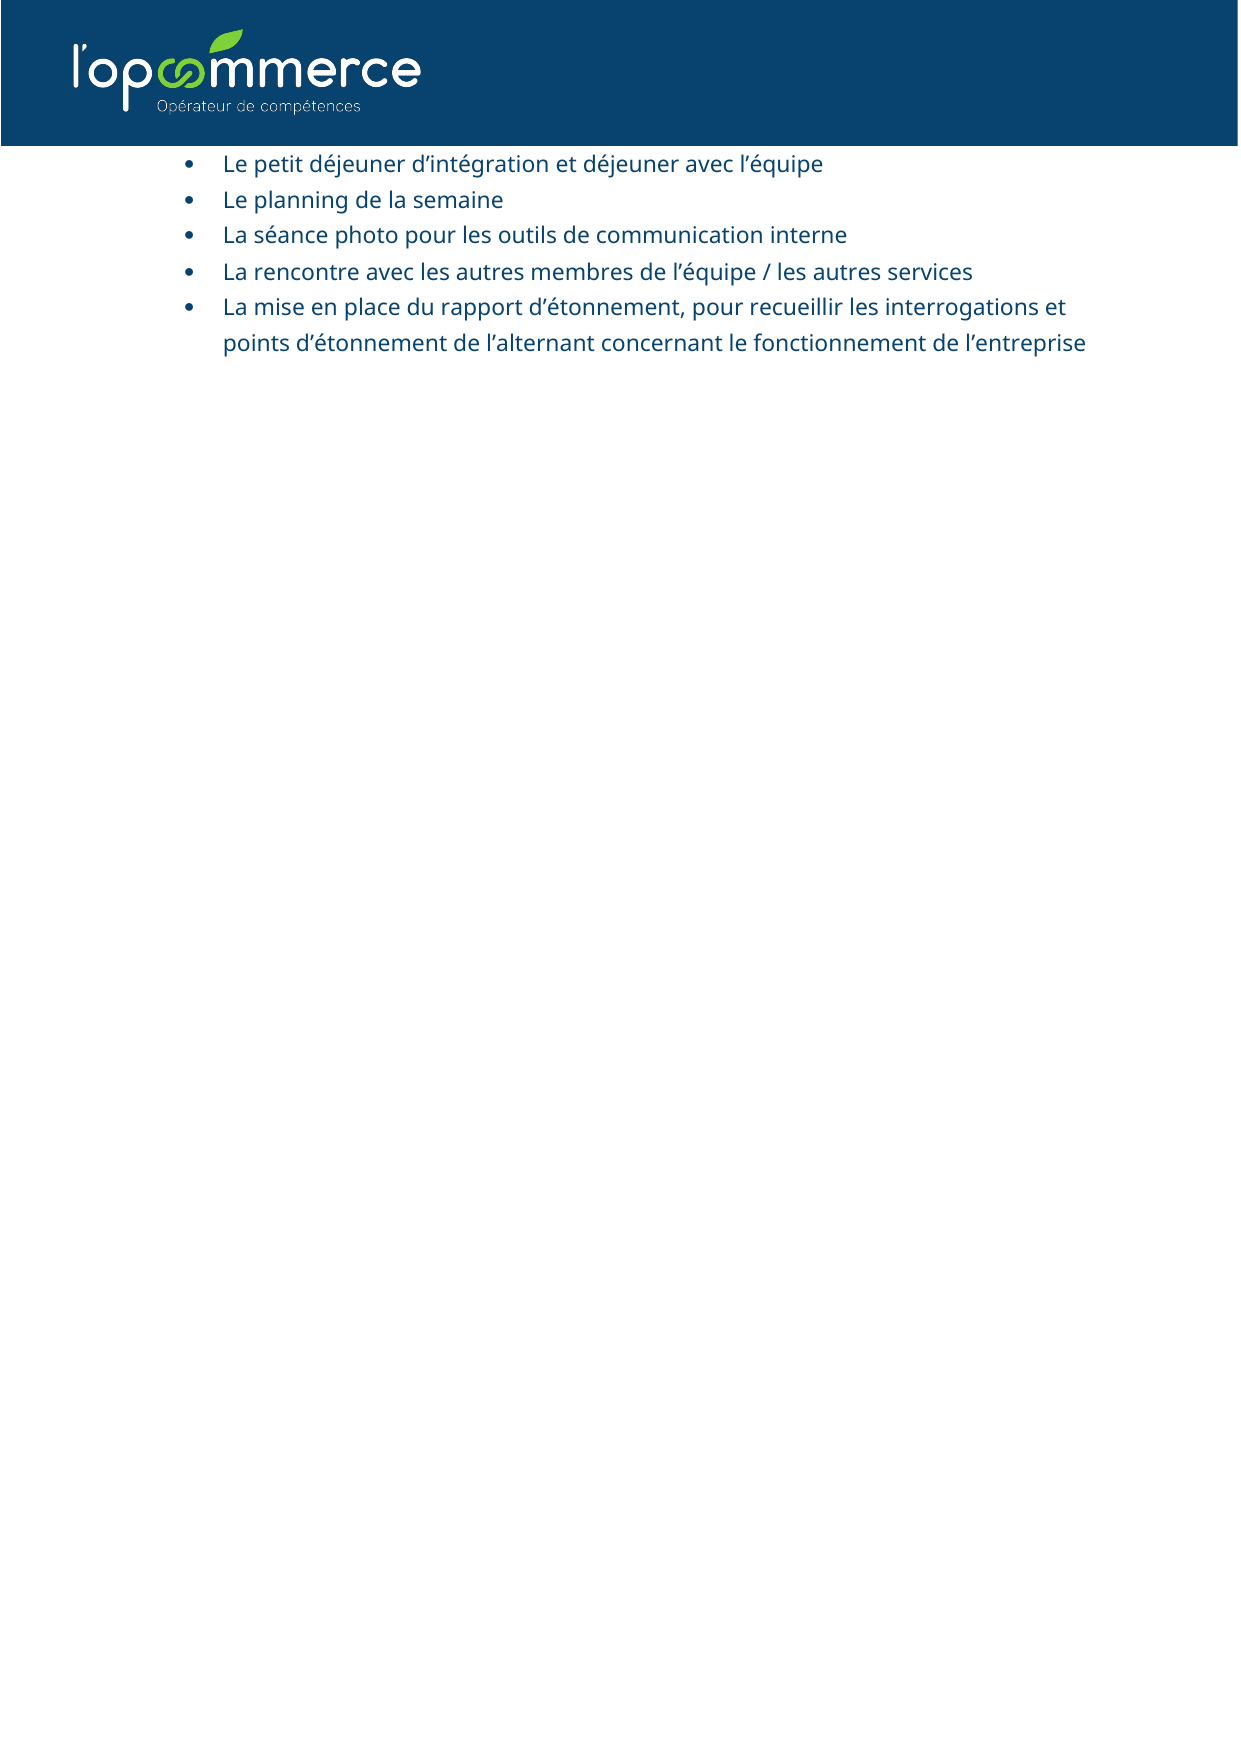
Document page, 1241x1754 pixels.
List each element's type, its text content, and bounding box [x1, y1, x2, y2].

list Le petit déjeuner d’intégration et déjeuner avec l’équipe [185, 148, 1093, 179]
list La mise en place du rapport d’étonnement, pour recueillir les interrogations et points d’étonnement de l’alternant concernant le fonctionnement de l’entreprise [185, 291, 1093, 358]
list La séance photo pour les outils de communication interne [185, 219, 1093, 251]
list Le planning de la semaine [185, 183, 1093, 215]
list La rencontre avec les autres membres de l’équipe / les autres services [185, 255, 1093, 287]
picture [73, 29, 421, 115]
